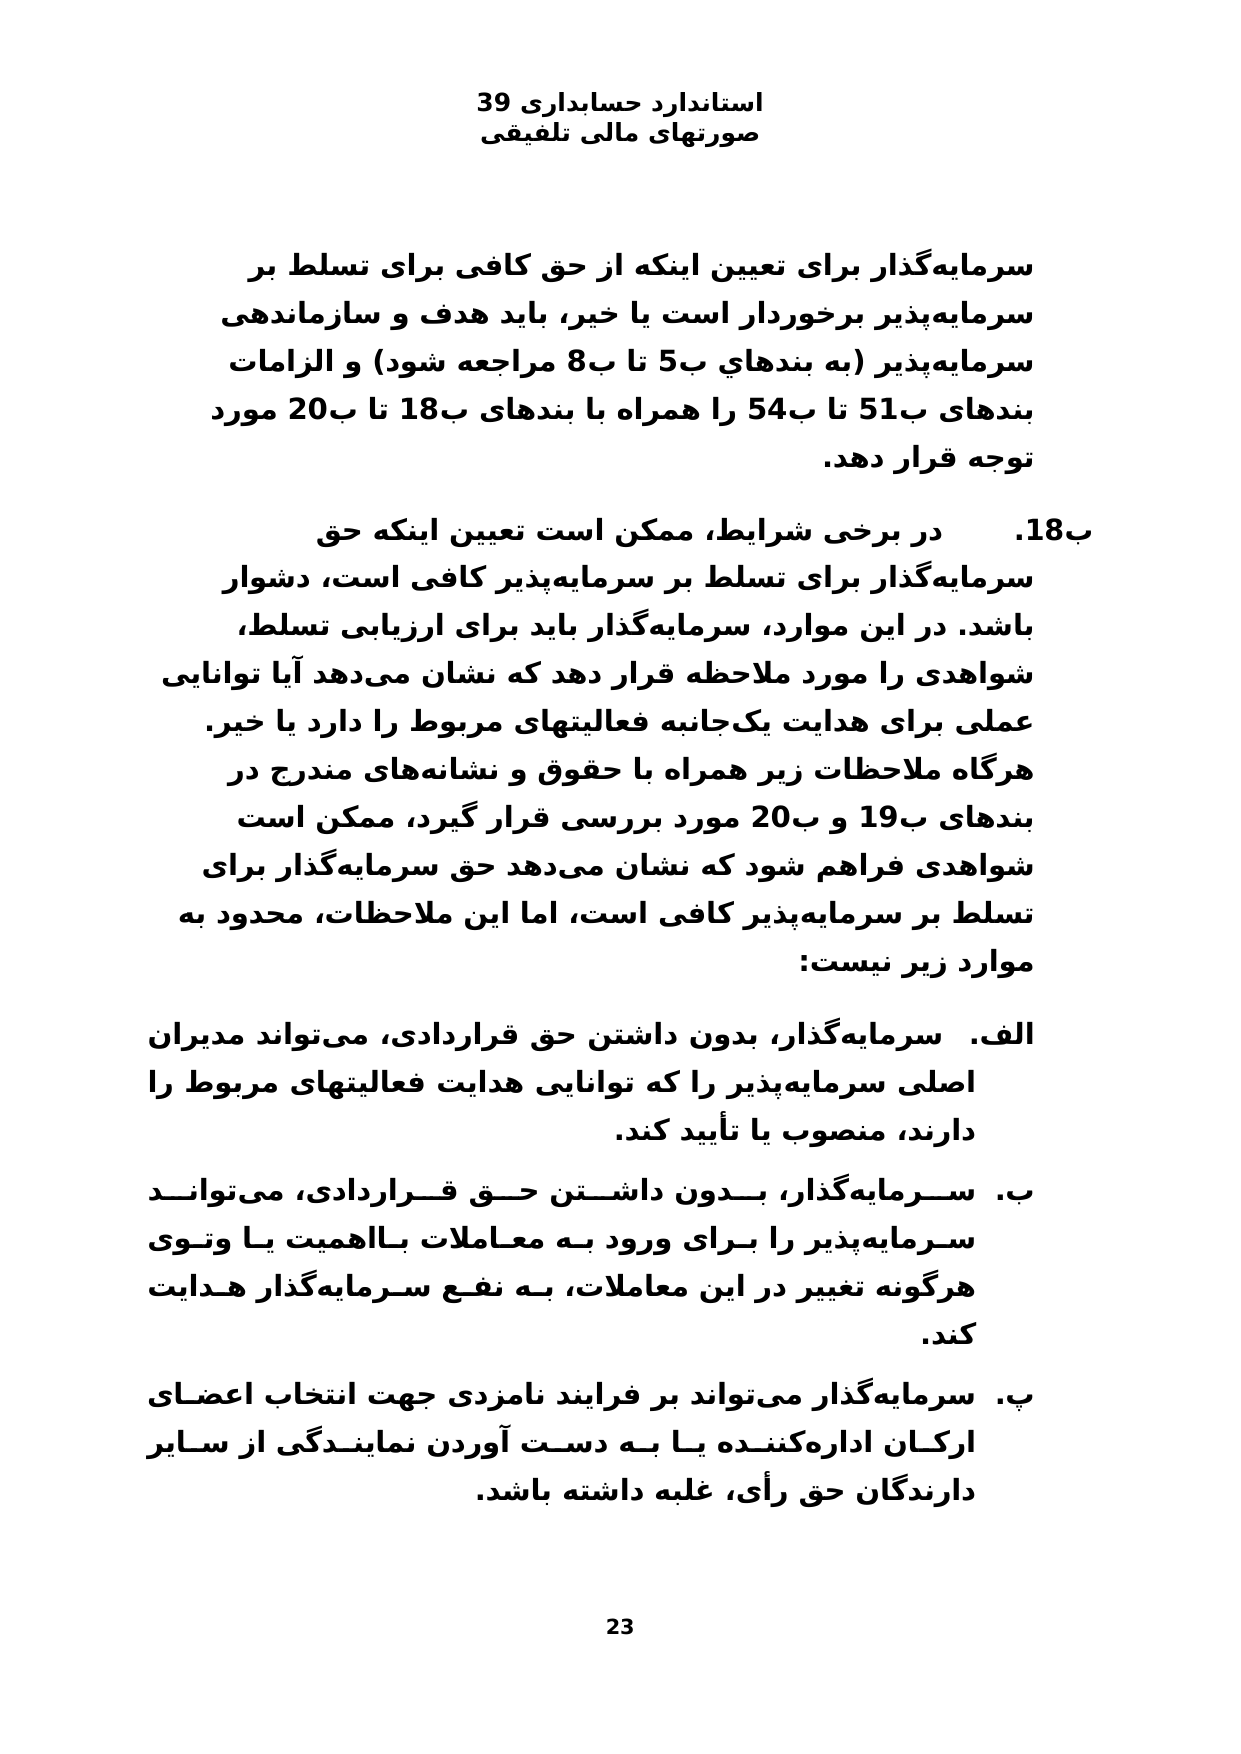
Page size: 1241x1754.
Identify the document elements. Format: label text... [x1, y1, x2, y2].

text الف. سرمایه‌گذار، بدون داشتن حق قراردادی، می‌تواند مديران اصلی سرمایه‌پذیر را که توانایی هدایت فعالیتهای مربوط را دارند، منصوب یا تأييد کند. [147, 1006, 1035, 1149]
text ب18. در برخی شرایط، ممكن است تعیین اینکه حق سرمایه‌گذار برای تسلط بر سرمایه‌پذیر کافی است، دشوار باشد. در این موارد، سرمایه‌گذار باید برای ارزیابی تسلط، شواهدی را مورد ملاحظه قرار دهد که نشان می‌دهد آیا توانایی عملی برای هدایت یک‌جانبه فعالیتهای مربوط را دارد یا خیر. هرگاه ملاحظات زیر همراه با حقوق و نشانه‌های مندرج در بندهای ب19 و ب20 مورد بررسی قرار گیرد، ممکن است شواهدی فراهم شود که نشان می‌دهد حق سرمایه‌گذار برای تسلط بر سرمایه‌پذیر کافی است، اما این ملاحظات، محدود به موارد زیر نیست: [147, 502, 1093, 981]
text ب. سرمایه‌گذار، بدون داشتن حق قراردادی، می‌تواند سرمایه‌پذیر را برای ورود به معاملات بااهمیت یا وتوی هرگونه تغییر در این معاملات، به نفع سرمایه‌گذار هدایت کند. [147, 1162, 1035, 1354]
text پ. سرمایه‌گذار می‌تواند بر فرایند نامزدی جهت انتخاب اعضای ارکان اداره‌کننده یا به دست آوردن نمایندگی از سایر دارندگان حق رأی، غلبه داشته باشد. [147, 1366, 1035, 1510]
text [147, 237, 1093, 477]
